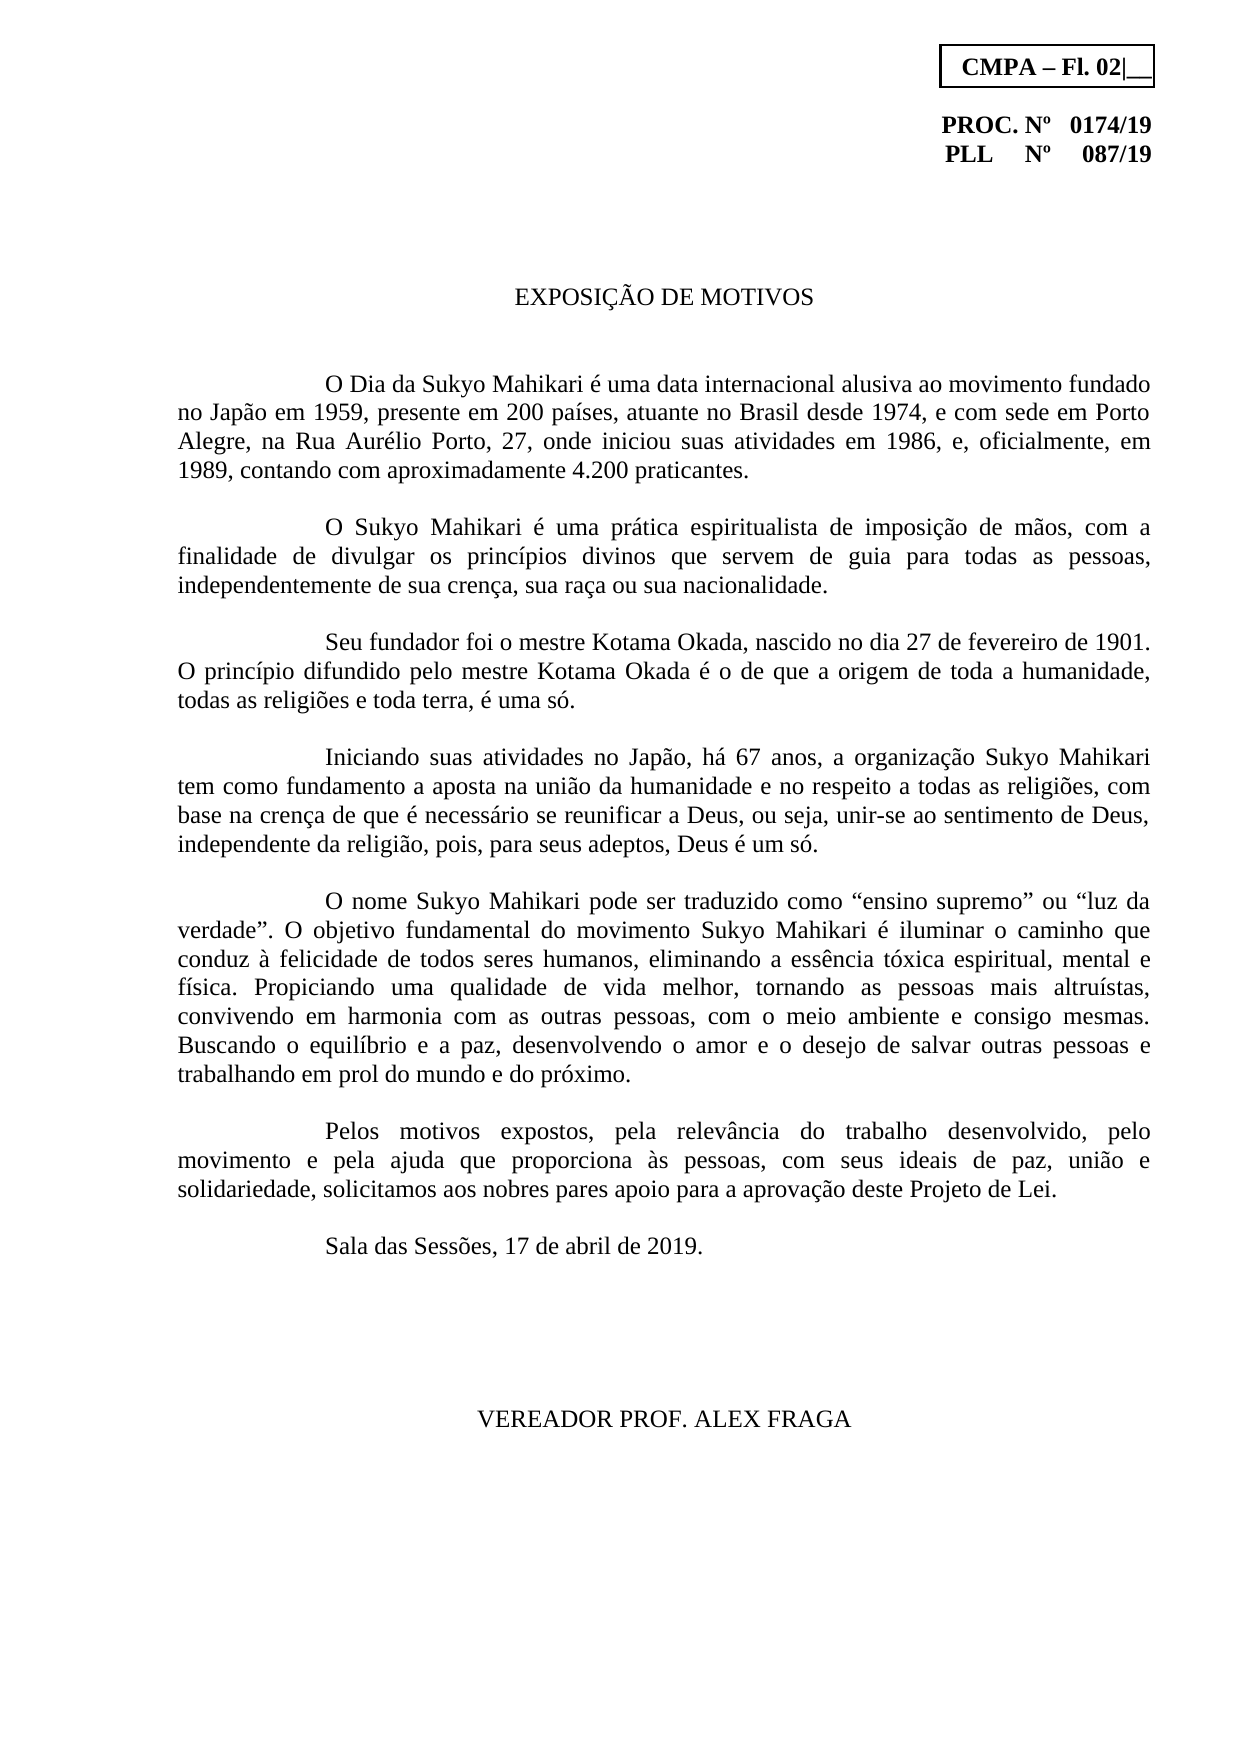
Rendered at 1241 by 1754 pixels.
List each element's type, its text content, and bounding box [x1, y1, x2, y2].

text Pelos motivos expostos, pela relevância do trabalho desenvolvido, pelo movimento e pela ajuda que proporciona às pessoas, com seus ideais de paz, união e solidariedade, solicitamos aos nobres pares apoio para a aprovação deste Projeto de Lei. [177, 1116, 1152, 1202]
text O Sukyo Mahikari é uma prática espiritualista de imposição de mãos, com a finalidade de divulgar os princípios divinos que servem de guia para todas as pessoas, independentemente de sua crença, sua raça ou sua nacionalidade. [177, 512, 1152, 599]
text EXPOSIÇÃO DE MOTIVOS [177, 282, 1152, 311]
text Iniciando suas atividades no Japão, há 67 anos, a organização Sukyo Mahikari tem como fundamento a aposta na união da humanidade e no respeito a todas as religiões, com base na crença de que é necessário se reunificar a Deus, ou seja, unir-se ao sentimento de Deus, independente da religião, pois, para seus adeptos, Deus é um só. [177, 742, 1152, 857]
text VEREADOR PROF. ALEX FRAGA [177, 1404, 1152, 1432]
text Sala das Sessões, 17 de abril de 2019. [177, 1231, 1152, 1260]
text Seu fundador foi o mestre Kotama Okada, nascido no dia 27 de fevereiro de 1901. O princípio difundido pelo mestre Kotama Okada é o de que a origem de toda a humanidade, todas as religiões e toda terra, é uma só. [177, 627, 1152, 714]
text O Dia da Sukyo Mahikari é uma data internacional alusiva ao movimento fundado no Japão em 1959, presente em 200 países, atuante no Brasil desde 1974, e com sede em Porto Alegre, na Rua Aurélio Porto, 27, onde iniciou suas atividades em 1986, e, oficialmente, em 1989, contando com aproximadamente 4.200 praticantes. [177, 369, 1152, 484]
text O nome Sukyo Mahikari pode ser traduzido como “ensino supremo” ou “luz da verdade”. O objetivo fundamental do movimento Sukyo Mahikari é iluminar o caminho que conduz à felicidade de todos seres humanos, eliminando a essência tóxica espiritual, mental e física. Propiciando uma qualidade de vida melhor, tornando as pessoas mais altruístas, convivendo em harmonia com as outras pessoas, com o meio ambiente e consigo mesmas. Buscando o equilíbrio e a paz, desenvolvendo o amor e o desejo de salvar outras pessoas e trabalhando em prol do mundo e do próximo. [177, 886, 1152, 1087]
